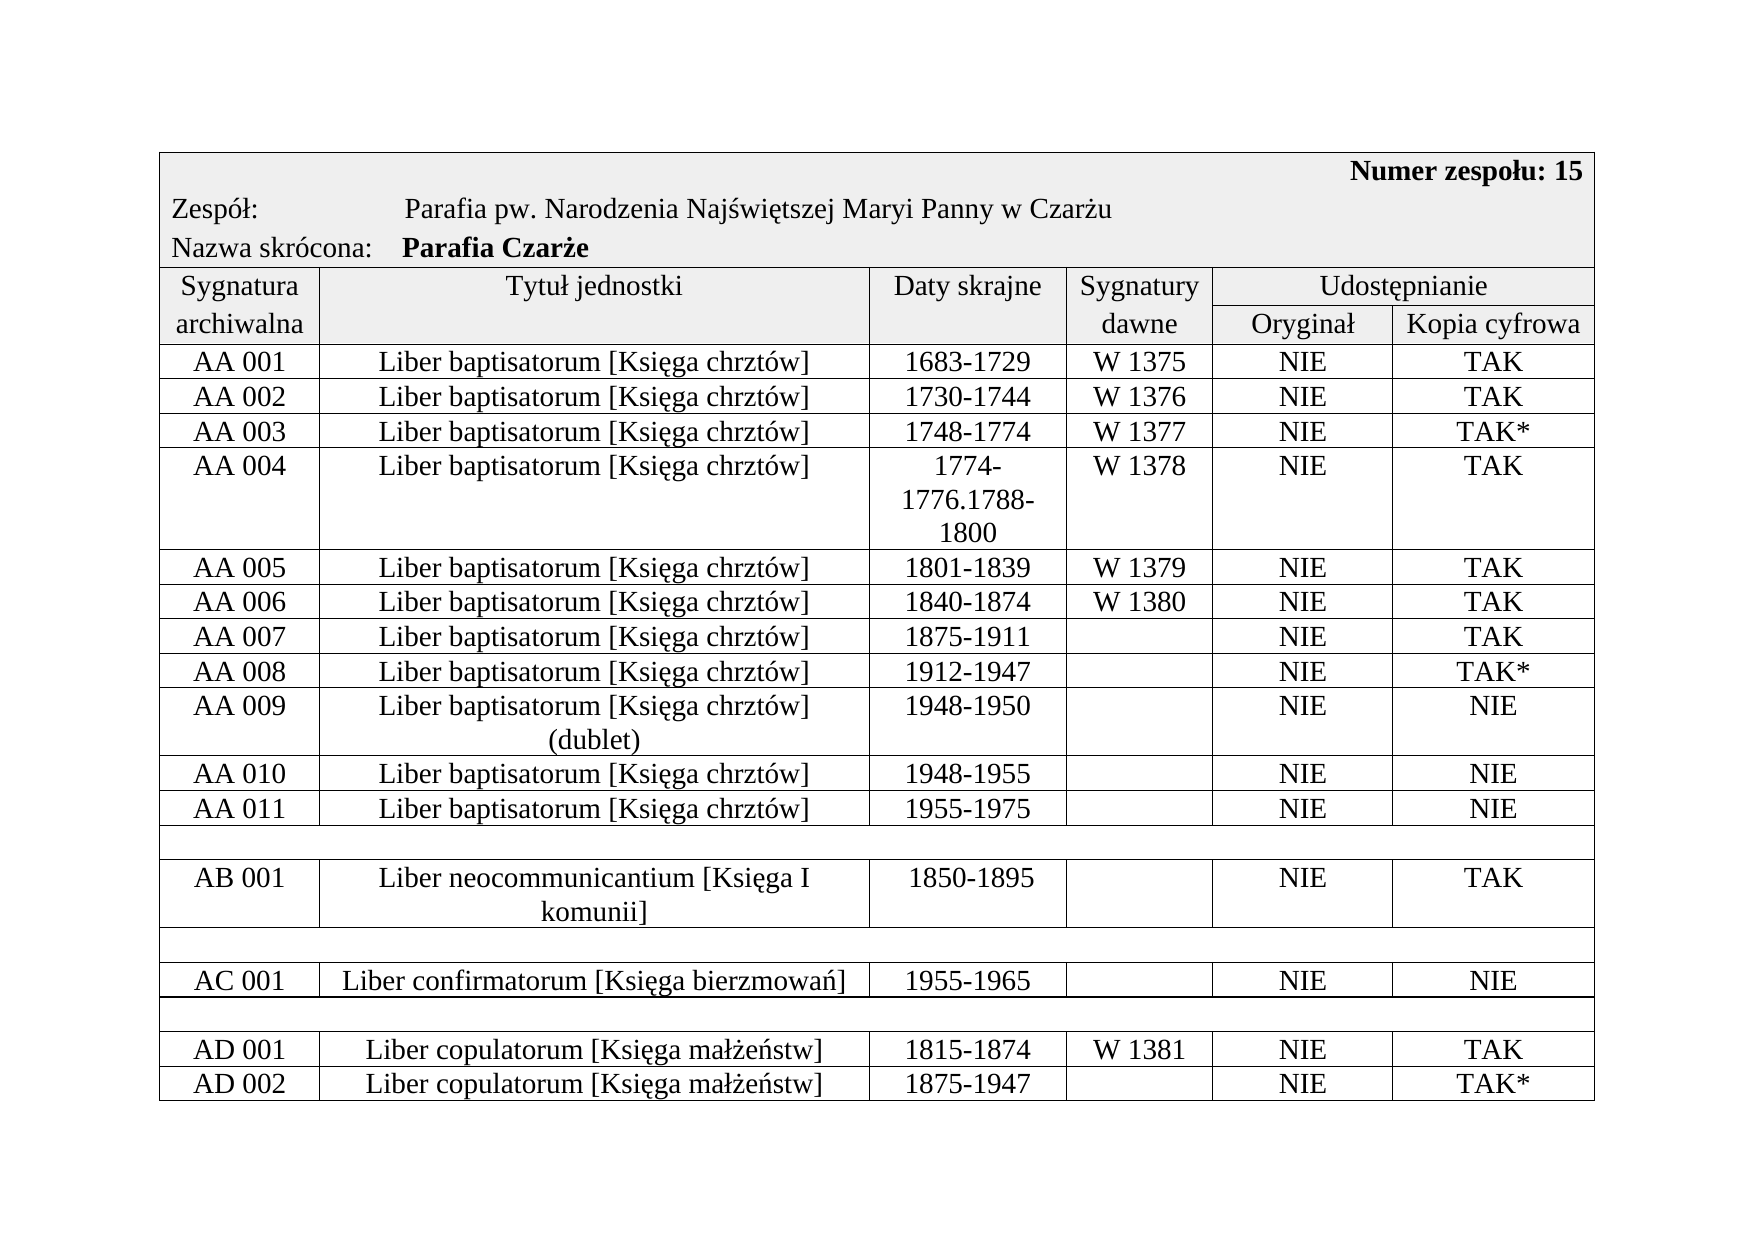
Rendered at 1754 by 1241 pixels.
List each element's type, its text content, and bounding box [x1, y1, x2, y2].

table_cell W 1375 [1067, 345, 1212, 378]
table_cell AA 008 [160, 654, 319, 687]
table_cell NIE [1393, 963, 1594, 996]
table_cell [1067, 688, 1212, 755]
table_cell AA 004 [160, 448, 319, 549]
table_cell Liber baptisatorum [Księga chrztów] [320, 448, 869, 549]
table_cell AA 003 [160, 414, 319, 447]
table_cell NIE [1213, 379, 1392, 413]
table_cell W 1379 [1067, 550, 1212, 583]
table_cell AA 010 [160, 756, 319, 790]
table_cell TAK [1393, 379, 1594, 413]
table_cell Liber copulatorum [Księga małżeństw] [320, 1032, 869, 1066]
table_cell Tytuł jednostki [320, 268, 869, 343]
table_cell AA 002 [160, 379, 319, 413]
table_cell [1067, 963, 1212, 996]
table_cell 1948-1950 [870, 688, 1066, 755]
table_cell NIE [1213, 619, 1392, 653]
table_cell [1067, 619, 1212, 653]
table_cell AD 001 [160, 1032, 319, 1066]
table_cell AA 009 [160, 688, 319, 755]
table_cell Daty skrajne [870, 268, 1066, 343]
table_cell NIE [1213, 1032, 1392, 1066]
table_cell Sygnatura archiwalna [160, 268, 319, 343]
table_cell Liber baptisatorum [Księga chrztów] [320, 550, 869, 583]
table_cell 1774-1776.1788-1800 [870, 448, 1066, 549]
table_cell TAK [1393, 1032, 1594, 1066]
table_cell [1067, 1067, 1212, 1100]
table_cell 1875-1911 [870, 619, 1066, 653]
table_cell 1912-1947 [870, 654, 1066, 687]
table_cell Udostępnianie [1213, 268, 1594, 305]
table_cell Liber confirmatorum [Księga bierzmowań] [320, 963, 869, 996]
table_cell NIE [1393, 688, 1594, 755]
table_cell Sygnatury dawne [1067, 268, 1212, 343]
table_cell NIE [1393, 791, 1594, 824]
table_cell AA 011 [160, 791, 319, 824]
table_cell W 1377 [1067, 414, 1212, 447]
table_cell TAK [1393, 448, 1594, 549]
table_cell 1815-1874 [870, 1032, 1066, 1066]
table_cell 1840-1874 [870, 585, 1066, 618]
table_cell 1955-1975 [870, 791, 1066, 824]
table_cell NIE [1213, 585, 1392, 618]
table_cell AA 005 [160, 550, 319, 583]
table_cell TAK* [1393, 1067, 1594, 1100]
table_cell Liber neocommunicantium [Księga I komunii] [320, 860, 869, 927]
table_cell Liber baptisatorum [Księga chrztów] [320, 791, 869, 824]
table_cell NIE [1393, 756, 1594, 790]
table_cell [1067, 791, 1212, 824]
table_cell TAK [1393, 345, 1594, 378]
table_cell AA 007 [160, 619, 319, 653]
table_cell TAK [1393, 550, 1594, 583]
table_cell W 1378 [1067, 448, 1212, 549]
table_cell AC 001 [160, 963, 319, 996]
table_cell [1067, 654, 1212, 687]
table_cell NIE [1213, 1067, 1392, 1100]
table_cell [1067, 756, 1212, 790]
table_cell 1850-1895 [870, 860, 1066, 927]
table_cell Kopia cyfrowa [1393, 306, 1594, 343]
table_cell 1730-1744 [870, 379, 1066, 413]
table_cell NIE [1213, 860, 1392, 927]
table_cell [160, 826, 1594, 859]
table_cell Liber baptisatorum [Księga chrztów] [320, 654, 869, 687]
table_cell NIE [1213, 448, 1392, 549]
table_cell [320, 1067, 869, 1100]
table_cell AA 006 [160, 585, 319, 618]
table_cell TAK [1393, 619, 1594, 653]
table_cell 1748-1774 [870, 414, 1066, 447]
table_cell Liber baptisatorum [Księga chrztów] [320, 414, 869, 447]
table_cell [160, 928, 1594, 962]
table_cell Liber baptisatorum [Księga chrztów] [320, 756, 869, 790]
table_cell TAK* [1393, 654, 1594, 687]
table_cell Liber baptisatorum [Księga chrztów] [320, 619, 869, 653]
table_cell TAK [1393, 860, 1594, 927]
table_cell AB 001 [160, 860, 319, 927]
table_cell 1955-1965 [870, 963, 1066, 996]
table_header Numer zespołu: 15 Zespół: Parafia pw. Narodzenia Najświętszej Maryi Panny w Czarżu Nazwa skrócona: Parafia Czarże [160, 153, 1594, 267]
table_cell 1948-1955 [870, 756, 1066, 790]
table_cell [1067, 860, 1212, 927]
table_cell Liber baptisatorum [Księga chrztów] (dublet) [320, 688, 869, 755]
table_cell AD 002 [160, 1067, 319, 1100]
table_cell Liber baptisatorum [Księga chrztów] [320, 379, 869, 413]
table_cell W 1381 [1067, 1032, 1212, 1066]
table_cell Liber baptisatorum [Księga chrztów] [320, 345, 869, 378]
table_cell NIE [1213, 756, 1392, 790]
table_cell [160, 998, 1594, 1031]
table_cell 1875-1947 [870, 1067, 1066, 1100]
table_cell NIE [1213, 414, 1392, 447]
table_cell AA 001 [160, 345, 319, 378]
table_cell 1683-1729 [870, 345, 1066, 378]
table_cell 1801-1839 [870, 550, 1066, 583]
table_cell NIE [1213, 963, 1392, 996]
table_cell NIE [1213, 791, 1392, 824]
table_cell NIE [1213, 550, 1392, 583]
table_cell W 1376 [1067, 379, 1212, 413]
table_cell NIE [1213, 654, 1392, 687]
table_cell TAK* [1393, 414, 1594, 447]
table_cell Oryginał [1213, 306, 1392, 343]
table_cell W 1380 [1067, 585, 1212, 618]
table_cell NIE [1213, 345, 1392, 378]
table_cell Liber baptisatorum [Księga chrztów] [320, 585, 869, 618]
table_cell TAK [1393, 585, 1594, 618]
table_cell NIE [1213, 688, 1392, 755]
